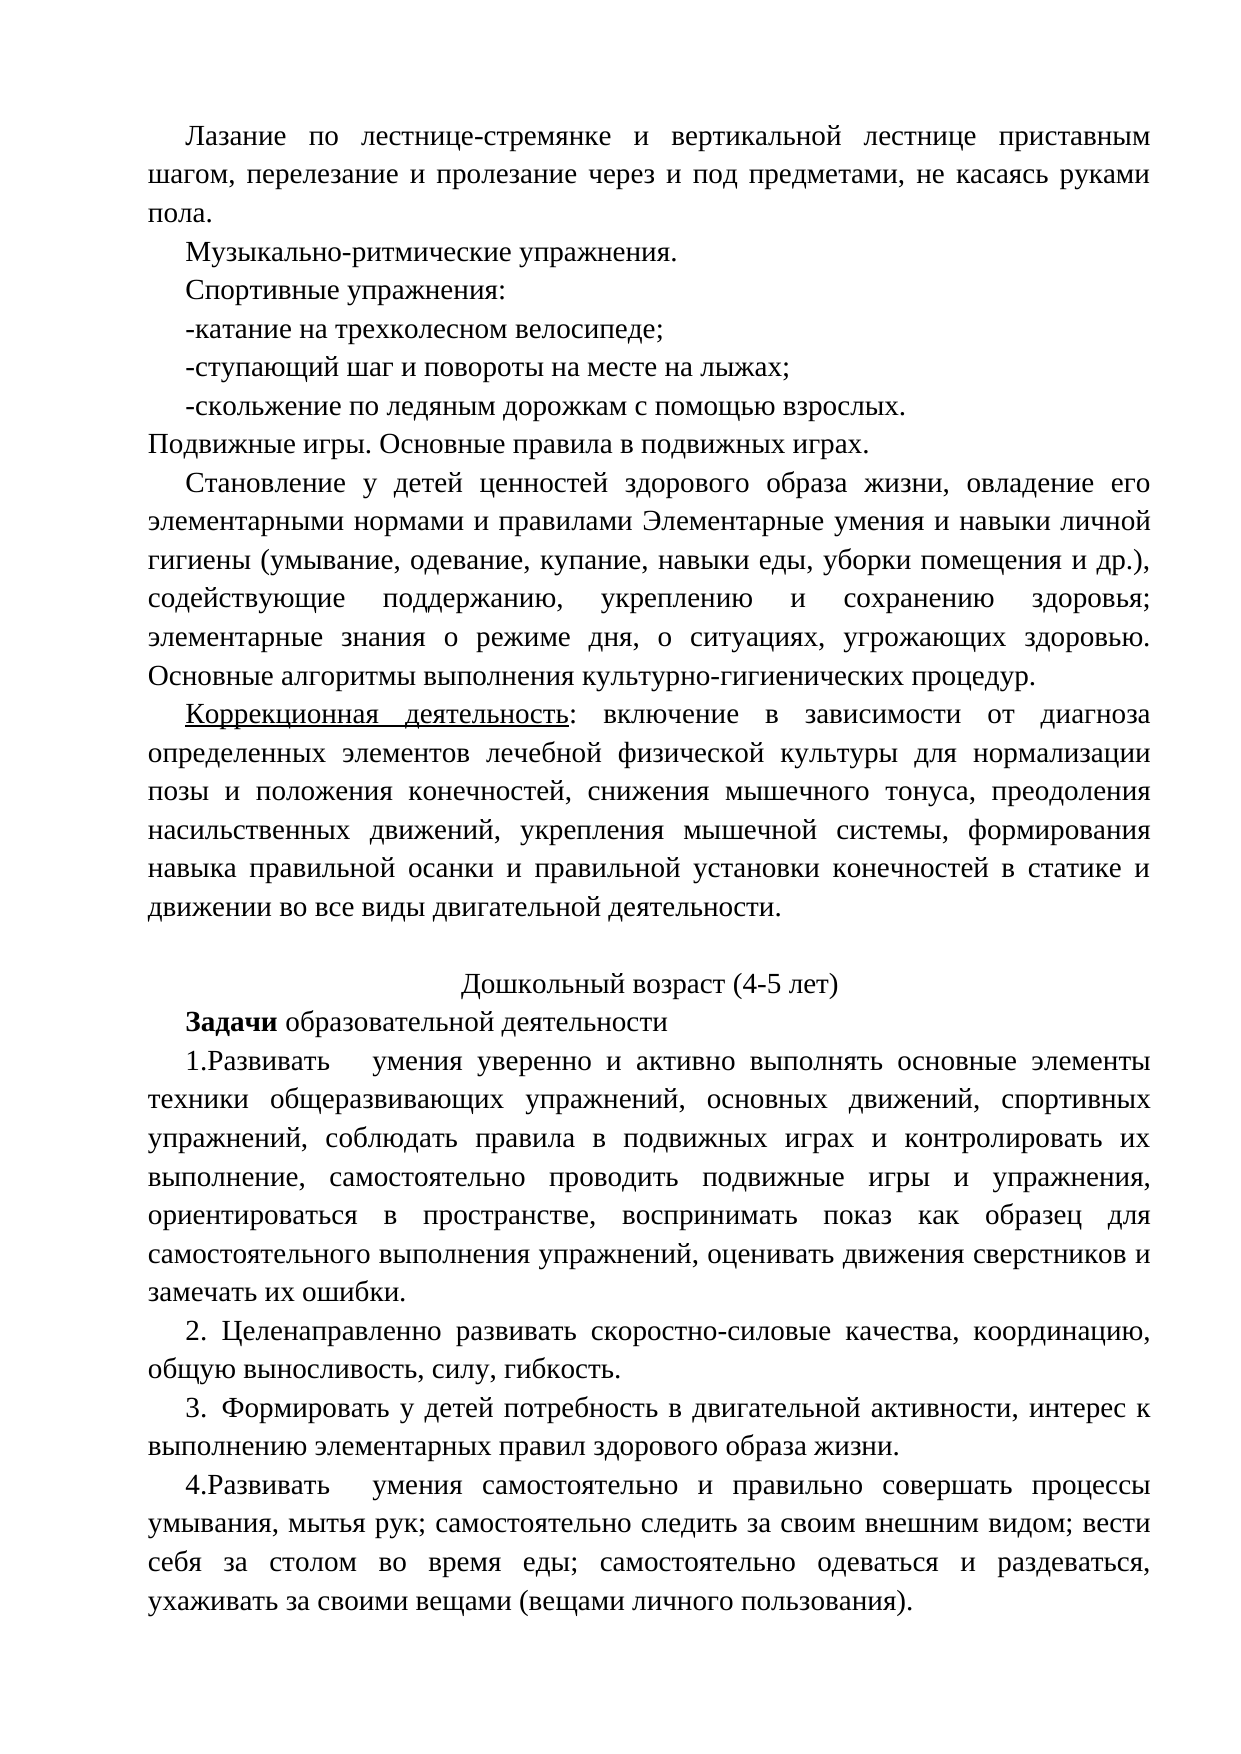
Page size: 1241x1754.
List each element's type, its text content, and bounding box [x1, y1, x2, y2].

text -ступающий шаг и повороты на месте на лыжах; [148, 349, 1152, 383]
text 4.Развивать умения самостоятельно и правильно совершать процессы умывания, мытья рук; самостоятельно следить за своим внешним видом; вести себя за столом во время еды; самостоятельно одеваться и раздеваться, ухаживать за своими вещами (вещами личного пользования). [148, 1467, 1152, 1616]
text 2. Целенаправленно развивать скоростно-силовые качества, координацию, общую выносливость, силу, гибкость. [148, 1313, 1152, 1385]
text 3. Формировать у детей потребность в двигательной активности, интерес к выполнению элементарных правил здорового образа жизни. [148, 1390, 1152, 1462]
text Задачи образовательной деятельности [148, 1004, 1152, 1038]
text 1.Развивать умения уверенно и активно выполнять основные элементы техники общеразвивающих упражнений, основных движений, спортивных упражнений, соблюдать правила в подвижных играх и контролировать их выполнение, самостоятельно проводить подвижные игры и упражнения, ориентироваться в пространстве, воспринимать показ как образец для самостоятельного выполнения упражнений, оценивать движения сверстников и замечать их ошибки. [148, 1043, 1152, 1308]
text Лазание по лестнице-стремянке и вертикальной лестнице приставным шагом, перелезание и пролезание через и под предметами, не касаясь руками пола. [148, 118, 1152, 229]
text Становление у детей ценностей здорового образа жизни, овладение его элементарными нормами и правилами Элементарные умения и навыки личной гигиены (умывание, одевание, купание, навыки еды, уборки помещения и др.), содействующие поддержанию, укреплению и сохранению здоровья; элементарные знания о режиме дня, о ситуациях, угрожающих здоровью. Основные алгоритмы выполнения культурно-гигиенических процедур. [148, 465, 1152, 691]
text Спортивные упражнения: [148, 272, 1152, 306]
text Подвижные игры. Основные правила в подвижных играх. [148, 426, 1152, 460]
text -катание на трехколесном велосипеде; [148, 311, 1152, 344]
text -скольжение по ледяным дорожкам с помощью взрослых. [148, 388, 1152, 421]
text Музыкально-ритмические упражнения. [148, 234, 1152, 267]
text Коррекционная деятельность: включение в зависимости от диагноза определенных элементов лечебной физической культуры для нормализации позы и положения конечностей, снижения мышечного тонуса, преодоления насильственных движений, укрепления мышечной системы, формирования навыка правильной осанки и правильной установки конечностей в статике и движении во все виды двигательной деятельности. [148, 696, 1152, 922]
text Дошкольный возраст (4-5 лет) [148, 966, 1152, 999]
